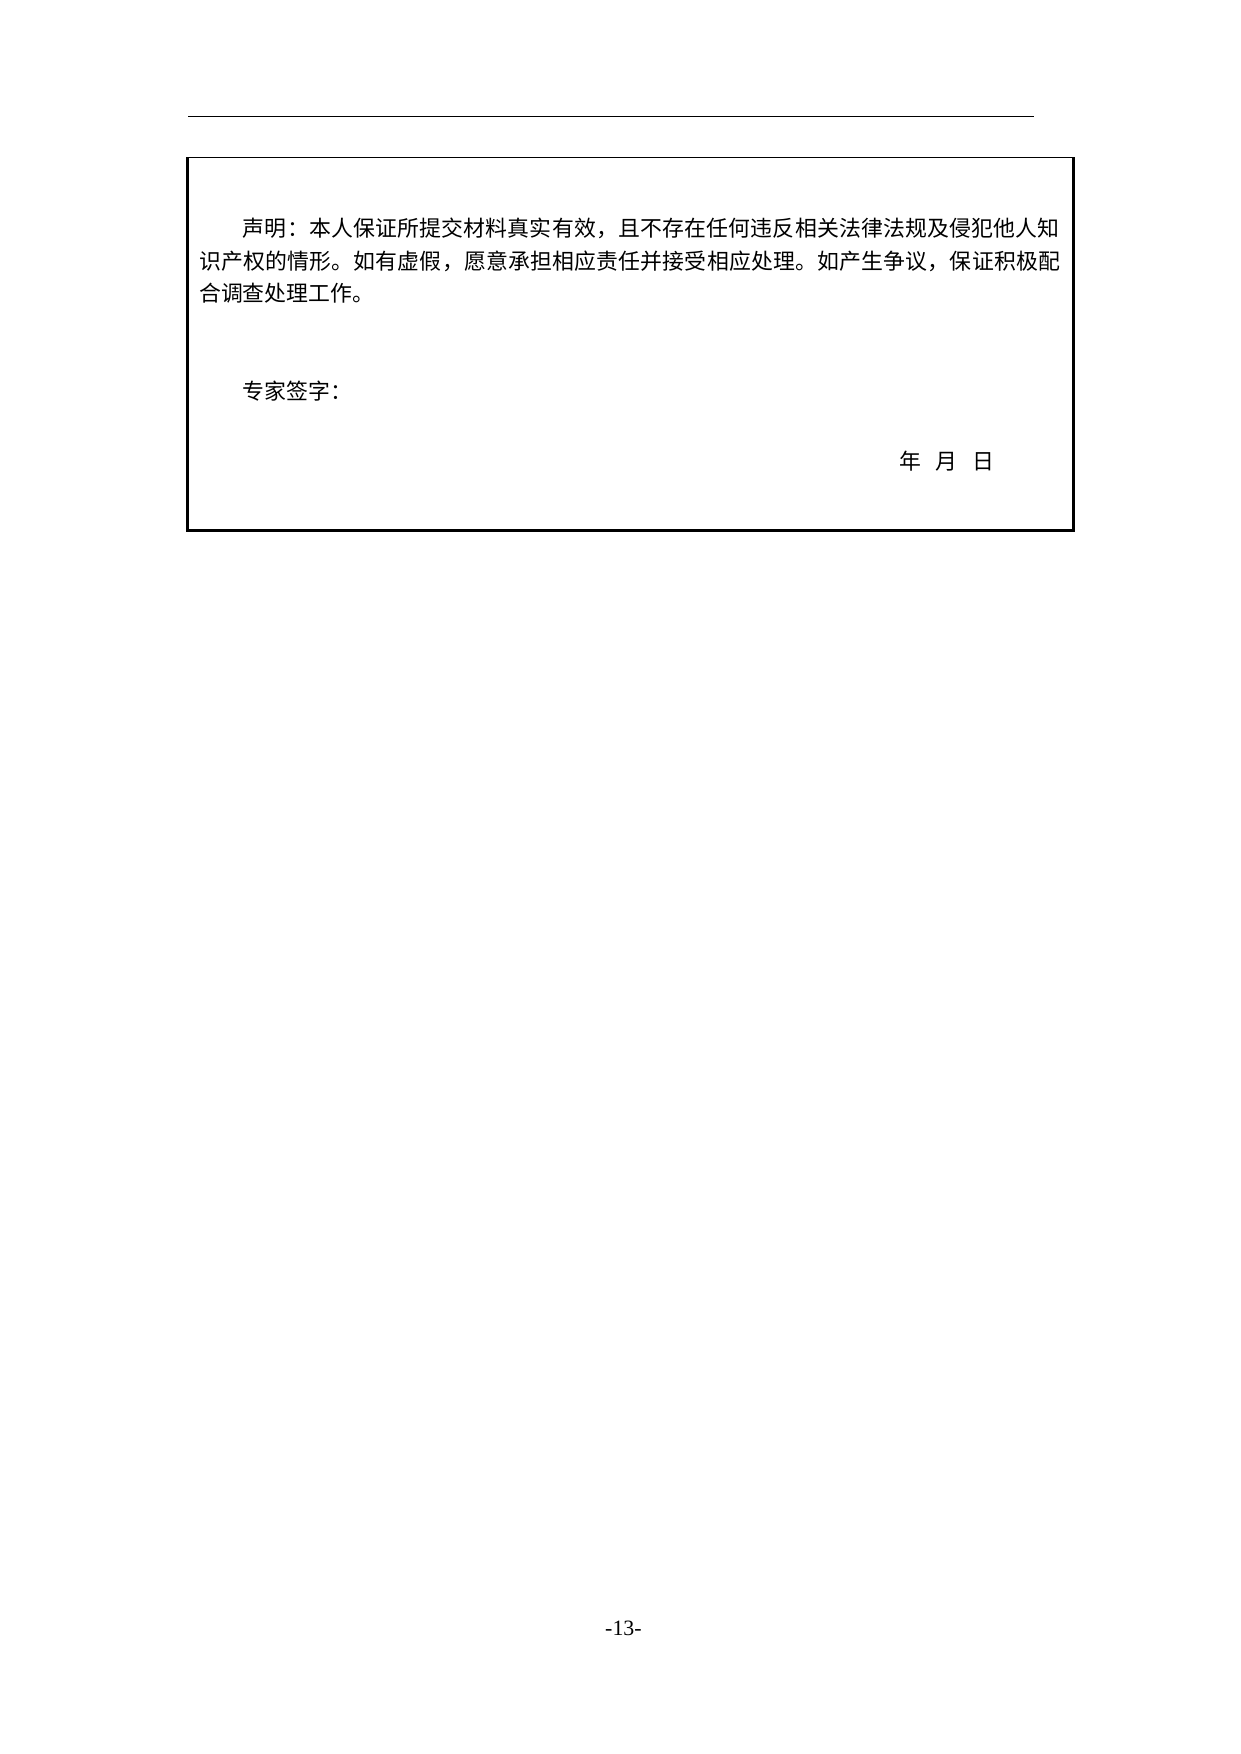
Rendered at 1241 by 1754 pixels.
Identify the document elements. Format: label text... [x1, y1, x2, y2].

table_cell 声明：本人保证所提交材料真实有效，且不存在任何违反相关法律法规及侵犯他人知识产权的情形。如有虚假，愿意承担相应责任并接受相应处理。如产生争议，保证积极配合调查处理工作。 专家签字： 年 月 日 [189, 158, 1072, 529]
